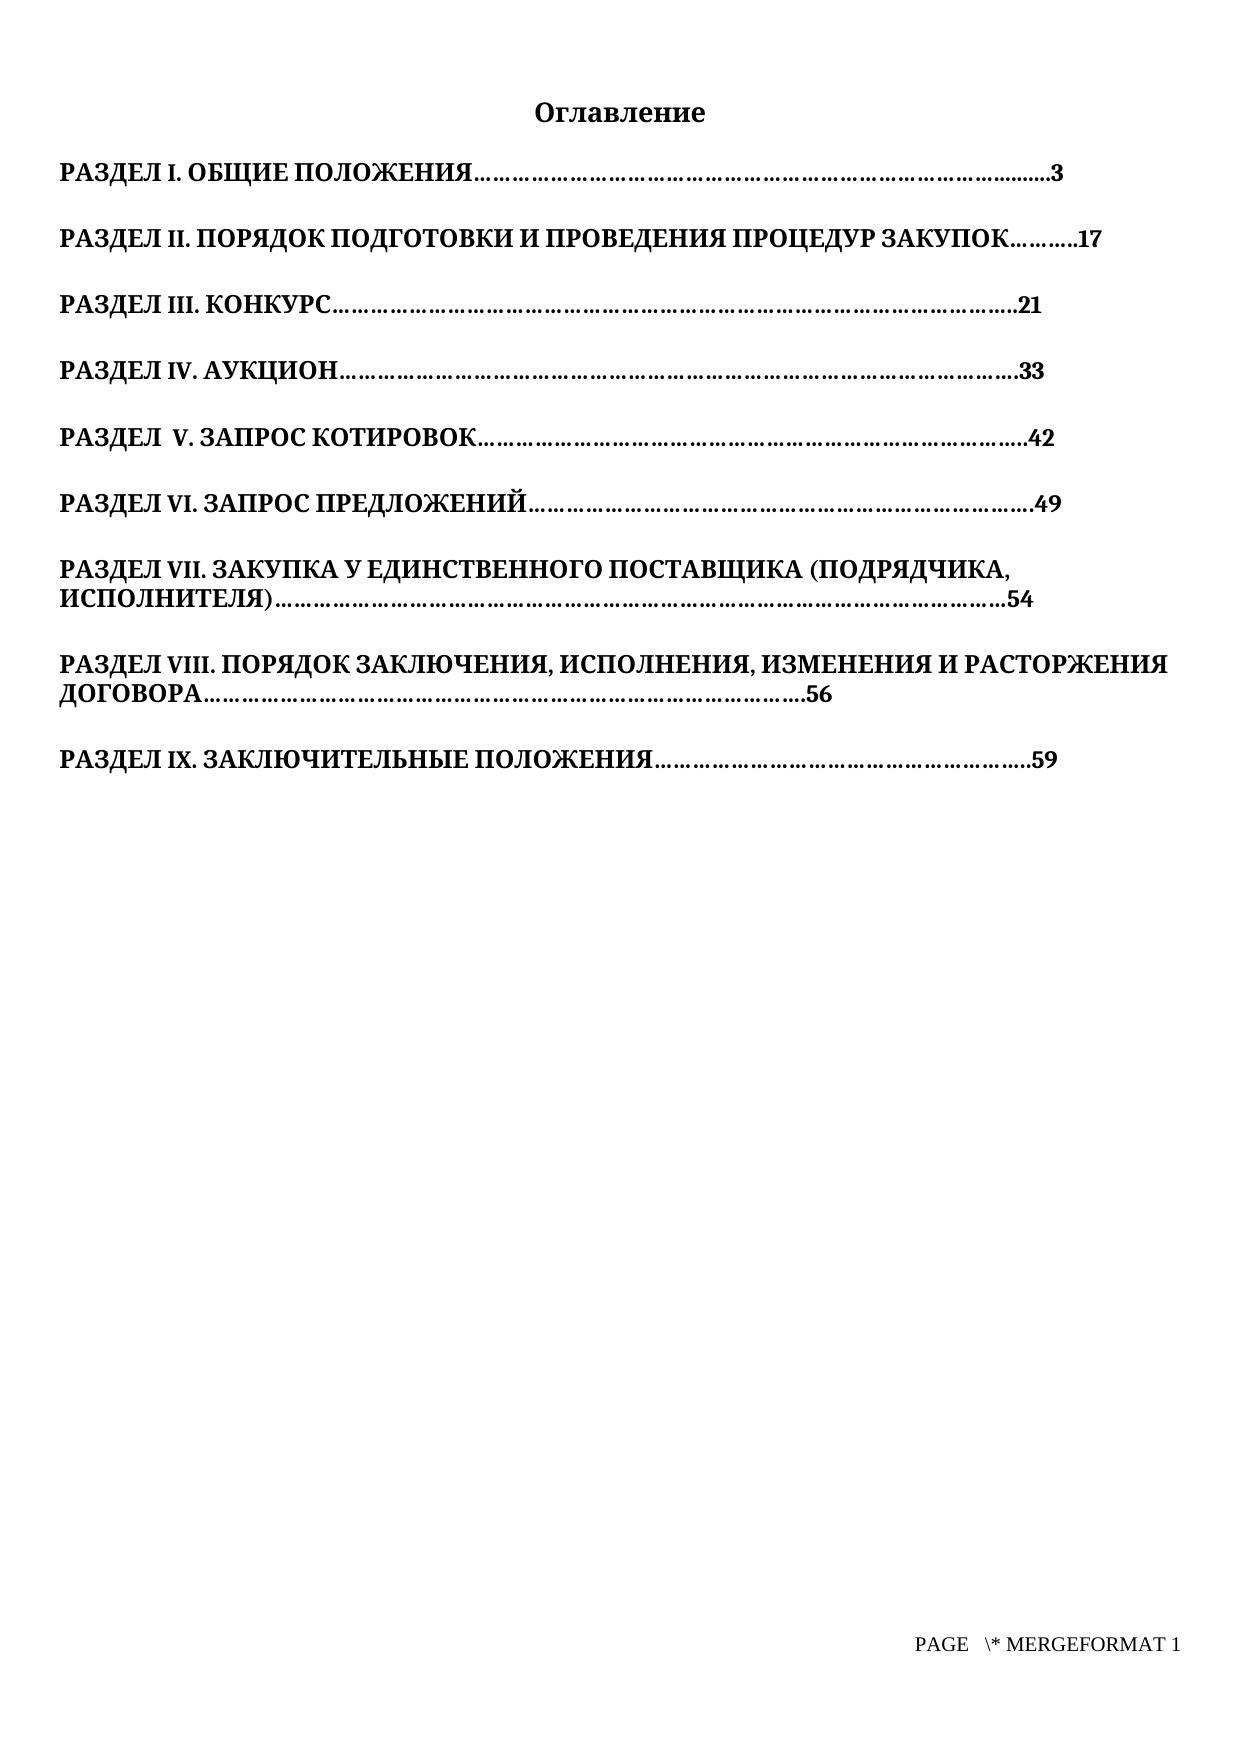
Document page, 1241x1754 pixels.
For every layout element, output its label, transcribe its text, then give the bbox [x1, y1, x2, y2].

text РАЗДЕЛ III. КОНКУРС……………………………………………………………………………………………..21 [59, 291, 1181, 320]
text РАЗДЕЛ VII. ЗАКУПКА У ЕДИНСТВЕННОГО ПОСТАВЩИКА (ПОДРЯДЧИКА, ИСПОЛНИТЕЛЯ)……………………………………………………………………………………………………54 [59, 556, 1181, 613]
text РАЗДЕЛ II. ПОРЯДОК ПОДГОТОВКИ И ПРОВЕДЕНИЯ ПРОЦЕДУР ЗАКУПОК………..17 [59, 225, 1181, 253]
text РАЗДЕЛ IV. АУКЦИОН…………………………………………………………………………………………….33 [59, 357, 1181, 386]
text РАЗДЕЛ VI. ЗАПРОС ПРЕДЛОЖЕНИЙ…………………………………………………………………….49 [59, 490, 1181, 518]
text РАЗДЕЛ IX. ЗАКЛЮЧИТЕЛЬНЫЕ ПОЛОЖЕНИЯ…………………………………………………..59 [59, 746, 1181, 775]
subtitle Оглавление [59, 98, 1181, 129]
text РАЗДЕЛ V. ЗАПРОС КОТИРОВОК…………………………………………………………………………..42 [59, 423, 1181, 452]
text РАЗДЕЛ I. ОБЩИЕ ПОЛОЖЕНИЯ………………………………………………………………………..........3 [59, 158, 1181, 187]
text РАЗДЕЛ VIII. ПОРЯДОК ЗАКЛЮЧЕНИЯ, ИСПОЛНЕНИЯ, ИЗМЕНЕНИЯ И РАСТОРЖЕНИЯ ДОГОВОРА………………………………………………………………………………….56 [59, 651, 1181, 708]
